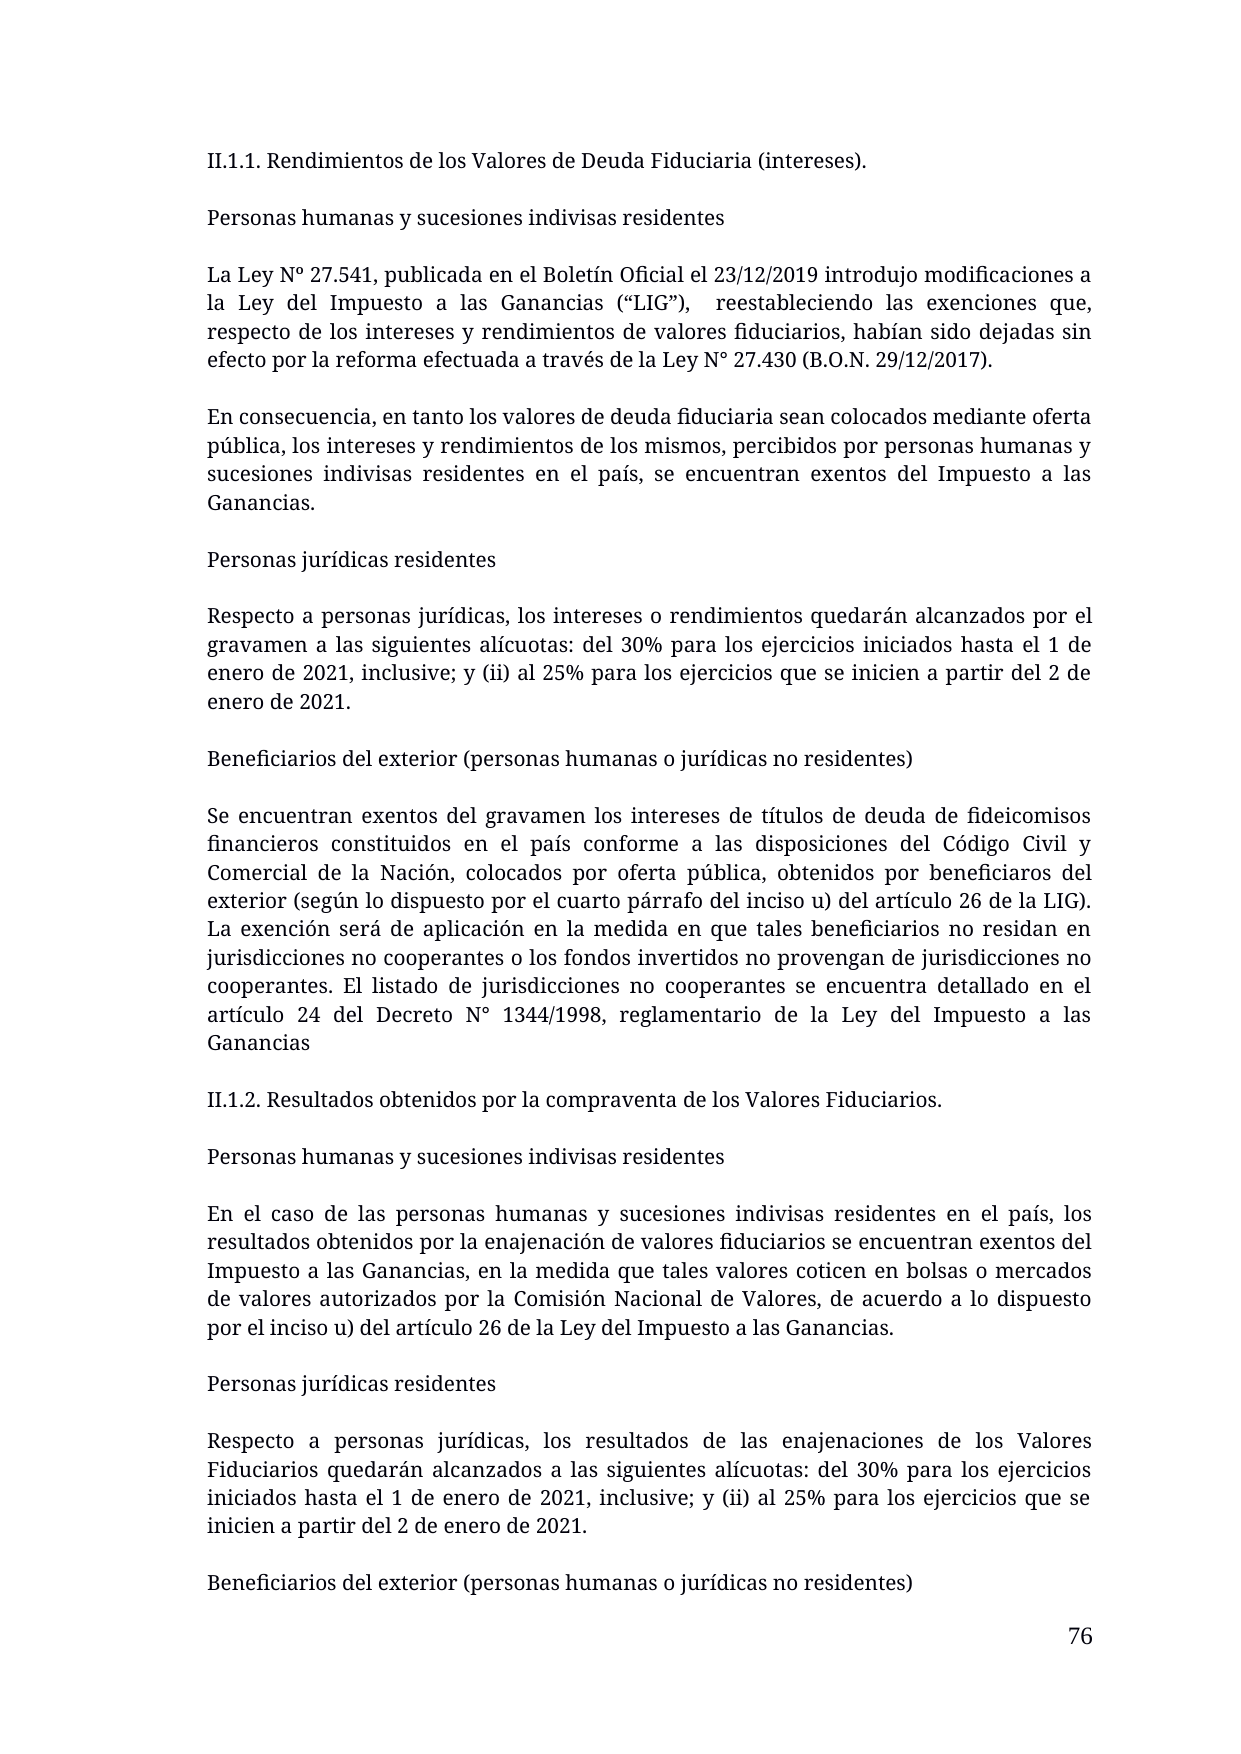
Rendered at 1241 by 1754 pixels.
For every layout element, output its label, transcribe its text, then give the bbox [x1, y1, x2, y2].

text Personas jurídicas residentes [207, 545, 1092, 573]
text Beneficiarios del exterior (personas humanas o jurídicas no residentes) [207, 1568, 1092, 1597]
text En el caso de las personas humanas y sucesiones indivisas residentes en el país, los resultados obtenidos por la enajenación de valores fiduciarios se encuentran exentos del Impuesto a las Ganancias, en la medida que tales valores coticen en bolsas o mercados de valores autorizados por la Comisión Nacional de Valores, de acuerdo a lo dispuesto por el inciso u) del artículo 26 de la Ley del Impuesto a las Ganancias. [207, 1199, 1092, 1341]
text Beneficiarios del exterior (personas humanas o jurídicas no residentes) [207, 744, 1092, 772]
text II.1.2. Resultados obtenidos por la compraventa de los Valores Fiduciarios. [207, 1085, 1092, 1113]
text Personas humanas y sucesiones indivisas residentes [207, 203, 1092, 231]
text En consecuencia, en tanto los valores de deuda fiduciaria sean colocados mediante oferta pública, los intereses y rendimientos de los mismos, percibidos por personas humanas y sucesiones indivisas residentes en el país, se encuentran exentos del Impuesto a las Ganancias. [207, 402, 1092, 516]
text Respecto a personas jurídicas, los intereses o rendimientos quedarán alcanzados por el gravamen a las siguientes alícuotas: del 30% para los ejercicios iniciados hasta el 1 de enero de 2021, inclusive; y (ii) al 25% para los ejercicios que se inicien a partir del 2 de enero de 2021. [207, 602, 1092, 715]
text Se encuentran exentos del gravamen los intereses de títulos de deuda de fideicomisos financieros constituidos en el país conforme a las disposiciones del Código Civil y Comercial de la Nación, colocados por oferta pública, obtenidos por beneficiaros del exterior (según lo dispuesto por el cuarto párrafo del inciso u) del artículo 26 de la LIG). La exención será de aplicación en la medida en que tales beneficiarios no residan en jurisdicciones no cooperantes o los fondos invertidos no provengan de jurisdicciones no cooperantes. El listado de jurisdicciones no cooperantes se encuentra detallado en el artículo 24 del Decreto N° 1344/1998, reglamentario de la Ley del Impuesto a las Ganancias [207, 801, 1092, 1057]
text Respecto a personas jurídicas, los resultados de las enajenaciones de los Valores Fiduciarios quedarán alcanzados a las siguientes alícuotas: del 30% para los ejercicios iniciados hasta el 1 de enero de 2021, inclusive; y (ii) al 25% para los ejercicios que se inicien a partir del 2 de enero de 2021. [207, 1426, 1092, 1540]
text Personas humanas y sucesiones indivisas residentes [207, 1142, 1092, 1170]
text La Ley Nº 27.541, publicada en el Boletín Oficial el 23/12/2019 introdujo modificaciones a la Ley del Impuesto a las Ganancias (“LIG”), reestableciendo las exenciones que, respecto de los intereses y rendimientos de valores fiduciarios, habían sido dejadas sin efecto por la reforma efectuada a través de la Ley N° 27.430 (B.O.N. 29/12/2017). [207, 260, 1092, 374]
text Personas jurídicas residentes [207, 1369, 1092, 1398]
text II.1.1. Rendimientos de los Valores de Deuda Fiduciaria (intereses). [207, 146, 1092, 174]
